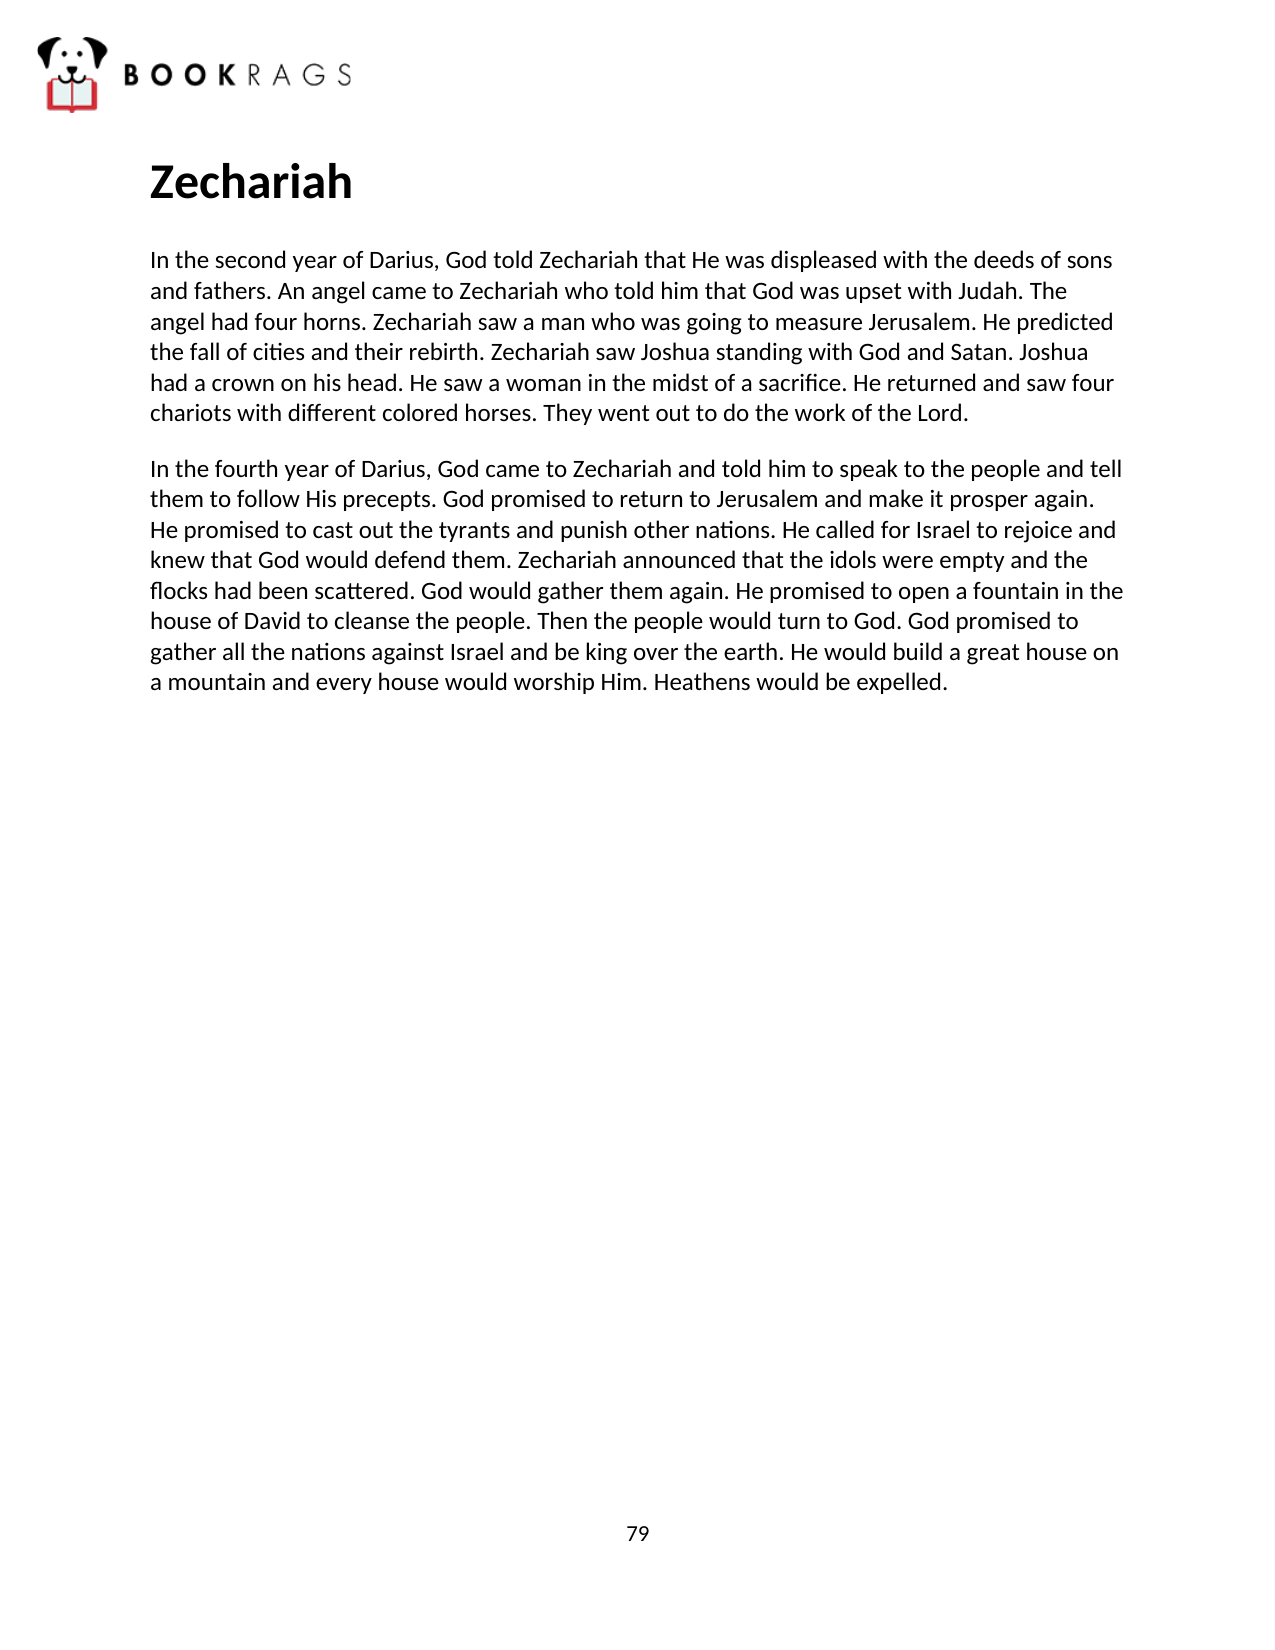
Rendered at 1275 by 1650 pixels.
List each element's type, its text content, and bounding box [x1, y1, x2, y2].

text Zechariah [150, 150, 1125, 211]
text In the fourth year of Darius, God came to Zechariah and told him to speak to the people and tell them to follow His precepts. God promised to return to Jerusalem and make it prosper again. He promised to cast out the tyrants and punish other nations. He called for Israel to rejoice and knew that God would defend them. Zechariah announced that the idols were empty and the flocks had been scattered. God would gather them again. He promised to open a fountain in the house of David to cleanse the people. Then the people would turn to God. God promised to gather all the nations against Israel and be king over the earth. He would build a great house on a mountain and every house would worship Him. Heathens would be expelled. [150, 453, 1125, 697]
text In the second year of Darius, God told Zechariah that He was displeased with the deeds of sons and fathers. An angel came to Zechariah who told him that God was upset with Judah. The angel had four horns. Zechariah saw a man who was going to measure Jerusalem. He predicted the fall of cities and their rebirth. Zechariah saw Joshua standing with God and Satan. Joshua had a crown on his head. He saw a woman in the midst of a sacrifice. He returned and saw four chariots with different colored horses. They went out to do the work of the Lord. [150, 244, 1125, 428]
picture [37, 37, 351, 113]
